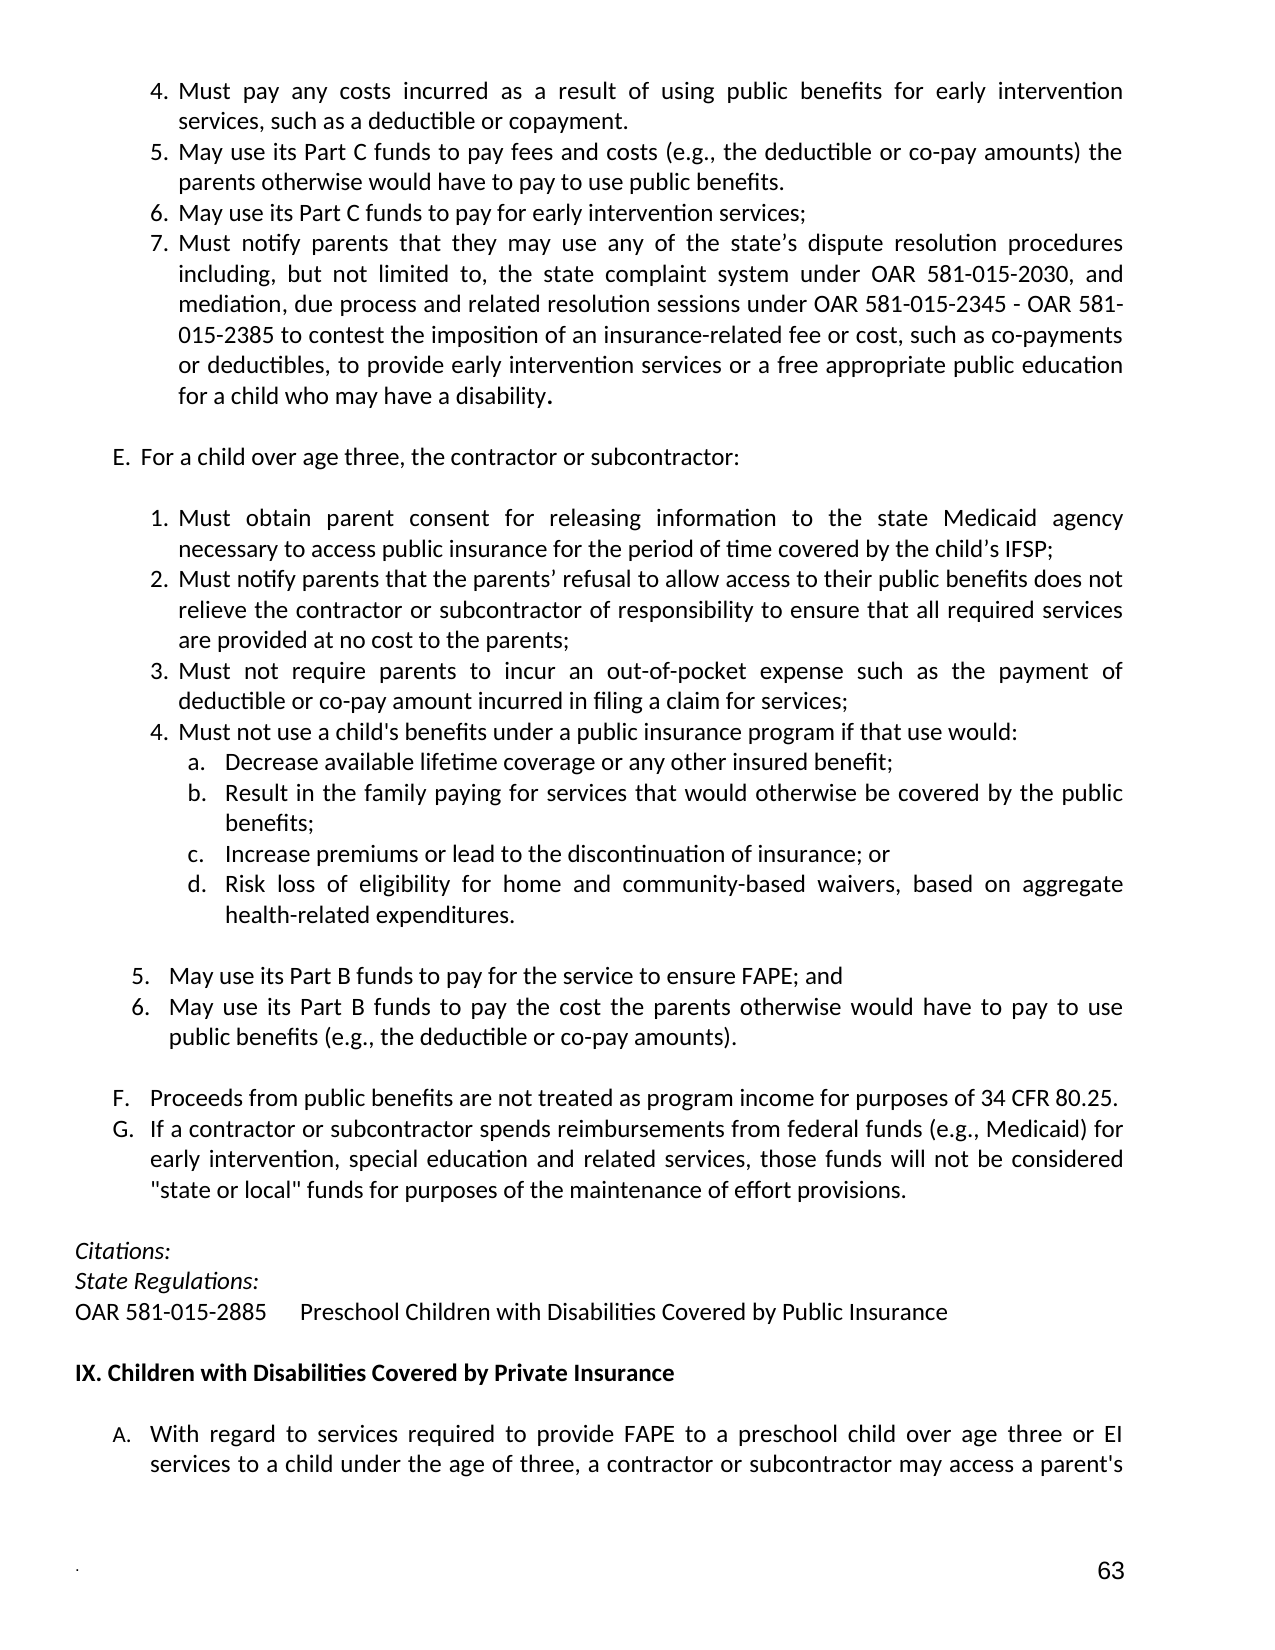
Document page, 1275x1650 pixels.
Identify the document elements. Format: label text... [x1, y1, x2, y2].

list Must obtain parent consent for releasing information to the state Medicaid agency necessary to access public insurance for the period of time covered by the child’s IFSP; [150, 502, 1125, 563]
list Must not require parents to incur an out-of-pocket expense such as the payment of deductible or co-pay amount incurred in filing a claim for services; [150, 655, 1125, 716]
subtitle IX. Children with Disabilities Covered by Private Insurance [75, 1357, 1125, 1387]
list Must notify parents that they may use any of the state’s dispute resolution procedures including, but not limited to, the state complaint system under OAR 581-015-2030, and mediation, due process and related resolution sessions under OAR 581-015-2345 - OAR 581-015-2385 to contest the imposition of an insurance-related fee or cost, such as co-payments or deductibles, to provide early intervention services or a free appropriate public education for a child who may have a disability. [150, 228, 1125, 411]
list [112, 1418, 1125, 1479]
list Must notify parents that the parents’ refusal to allow access to their public benefits does not relieve the contractor or subcontractor of responsibility to ensure that all required services are provided at no cost to the parents; [150, 563, 1125, 655]
list Decrease available lifetime coverage or any other insured benefit; [187, 746, 1125, 777]
list May use its Part C funds to pay fees and costs (e.g., the deductible or co-pay amounts) the parents otherwise would have to pay to use public benefits. [150, 136, 1125, 197]
list Result in the family paying for services that would otherwise be covered by the public benefits; [187, 777, 1125, 838]
list If a contractor or subcontractor spends reimbursements from federal funds (e.g., Medicaid) for early intervention, special education and related services, those funds will not be considered "state or local" funds for purposes of the maintenance of effort provisions. [112, 1113, 1125, 1204]
text OAR 581-015-2885 Preschool Children with Disabilities Covered by Public Insurance [75, 1296, 1125, 1326]
list Risk loss of eligibility for home and community-based waivers, based on aggregate health-related expenditures. [187, 868, 1125, 929]
list For a child over age three, the contractor or subcontractor: [112, 441, 1125, 472]
list May use its Part B funds to pay for the service to ensure FAPE; and [131, 960, 1125, 991]
list May use its Part B funds to pay the cost the parents otherwise would have to pay to use public benefits (e.g., the deductible or co-pay amounts). [131, 991, 1125, 1052]
text Citations: [75, 1235, 1125, 1265]
list May use its Part C funds to pay for early intervention services; [150, 197, 1125, 228]
list Must not use a child's benefits under a public insurance program if that use would: [150, 716, 1125, 746]
list Increase premiums or lead to the discontinuation of insurance; or [187, 838, 1125, 868]
text State Regulations: [75, 1265, 1125, 1296]
list Proceeds from public benefits are not treated as program income for purposes of 34 CFR 80.25. [112, 1082, 1125, 1113]
list Must pay any costs incurred as a result of using public benefits for early intervention services, such as a deductible or copayment. [150, 75, 1125, 136]
